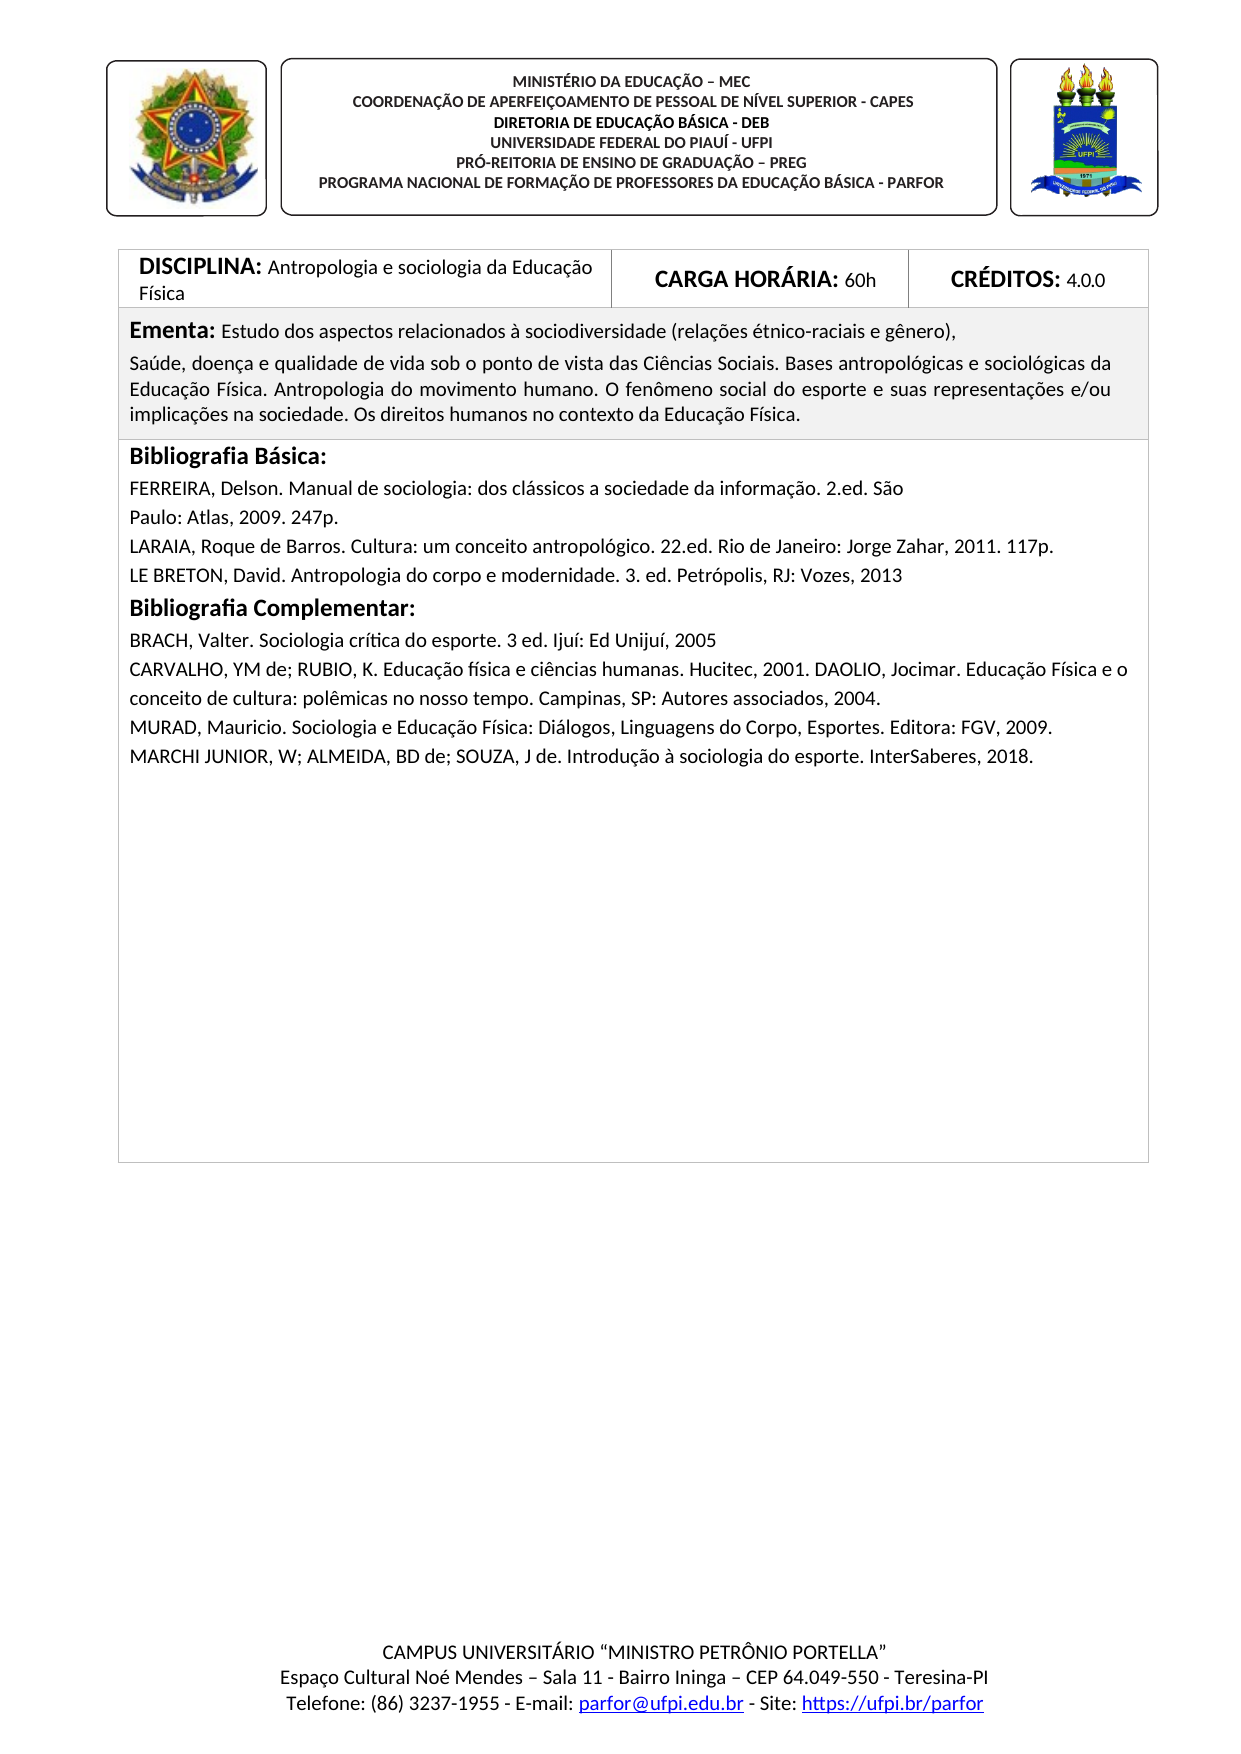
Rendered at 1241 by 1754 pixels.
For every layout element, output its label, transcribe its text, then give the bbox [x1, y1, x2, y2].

table_cell Bibliografia Básica: FERREIRA, Delson. Manual de sociologia: dos clássicos a sociedade da informação. 2.ed. São Paulo: Atlas, 2009. 247p. LARAIA, Roque de Barros. Cultura: um conceito antropológico. 22.ed. Rio de Janeiro: Jorge Zahar, 2011. 117p. LE BRETON, David. Antropologia do corpo e modernidade. 3. ed. Petrópolis, RJ: Vozes, 2013 Bibliografia Complementar: BRACH, Valter. Sociologia crítica do esporte. 3 ed. Ijuí: Ed Unijuí, 2005 CARVALHO, YM de; RUBIO, K. Educação física e ciências humanas. Hucitec, 2001. DAOLIO, Jocimar. Educação Física e o conceito de cultura: polêmicas no nosso tempo. Campinas, SP: Autores associados, 2004. MURAD, Mauricio. Sociologia e Educação Física: Diálogos, Linguagens do Corpo, Esportes. Editora: FGV, 2009. MARCHI JUNIOR, W; ALMEIDA, BD de; SOUZA, J de. Introdução à sociologia do esporte. InterSaberes, 2018. [119, 440, 1148, 1162]
table_cell Ementa: Estudo dos aspectos relacionados à sociodiversidade (relações étnico-raciais e gênero), Saúde, doença e qualidade de vida sob o ponto de vista das Ciências Sociais. Bases antropológicas e sociológicas da Educação Física. Antropologia do movimento humano. O fenômeno social do esporte e suas representações e/ou implicações na sociedade. Os direitos humanos no contexto da Educação Física. [119, 308, 1148, 439]
table_cell CRÉDITOS: 4.0.0 [909, 250, 1148, 307]
picture [128, 68, 258, 209]
picture [1031, 63, 1142, 197]
table_cell DISCIPLINA: Antropologia e sociologia da Educação Física [119, 250, 611, 307]
table_cell CARGA HORÁRIA: 60h [612, 250, 908, 307]
